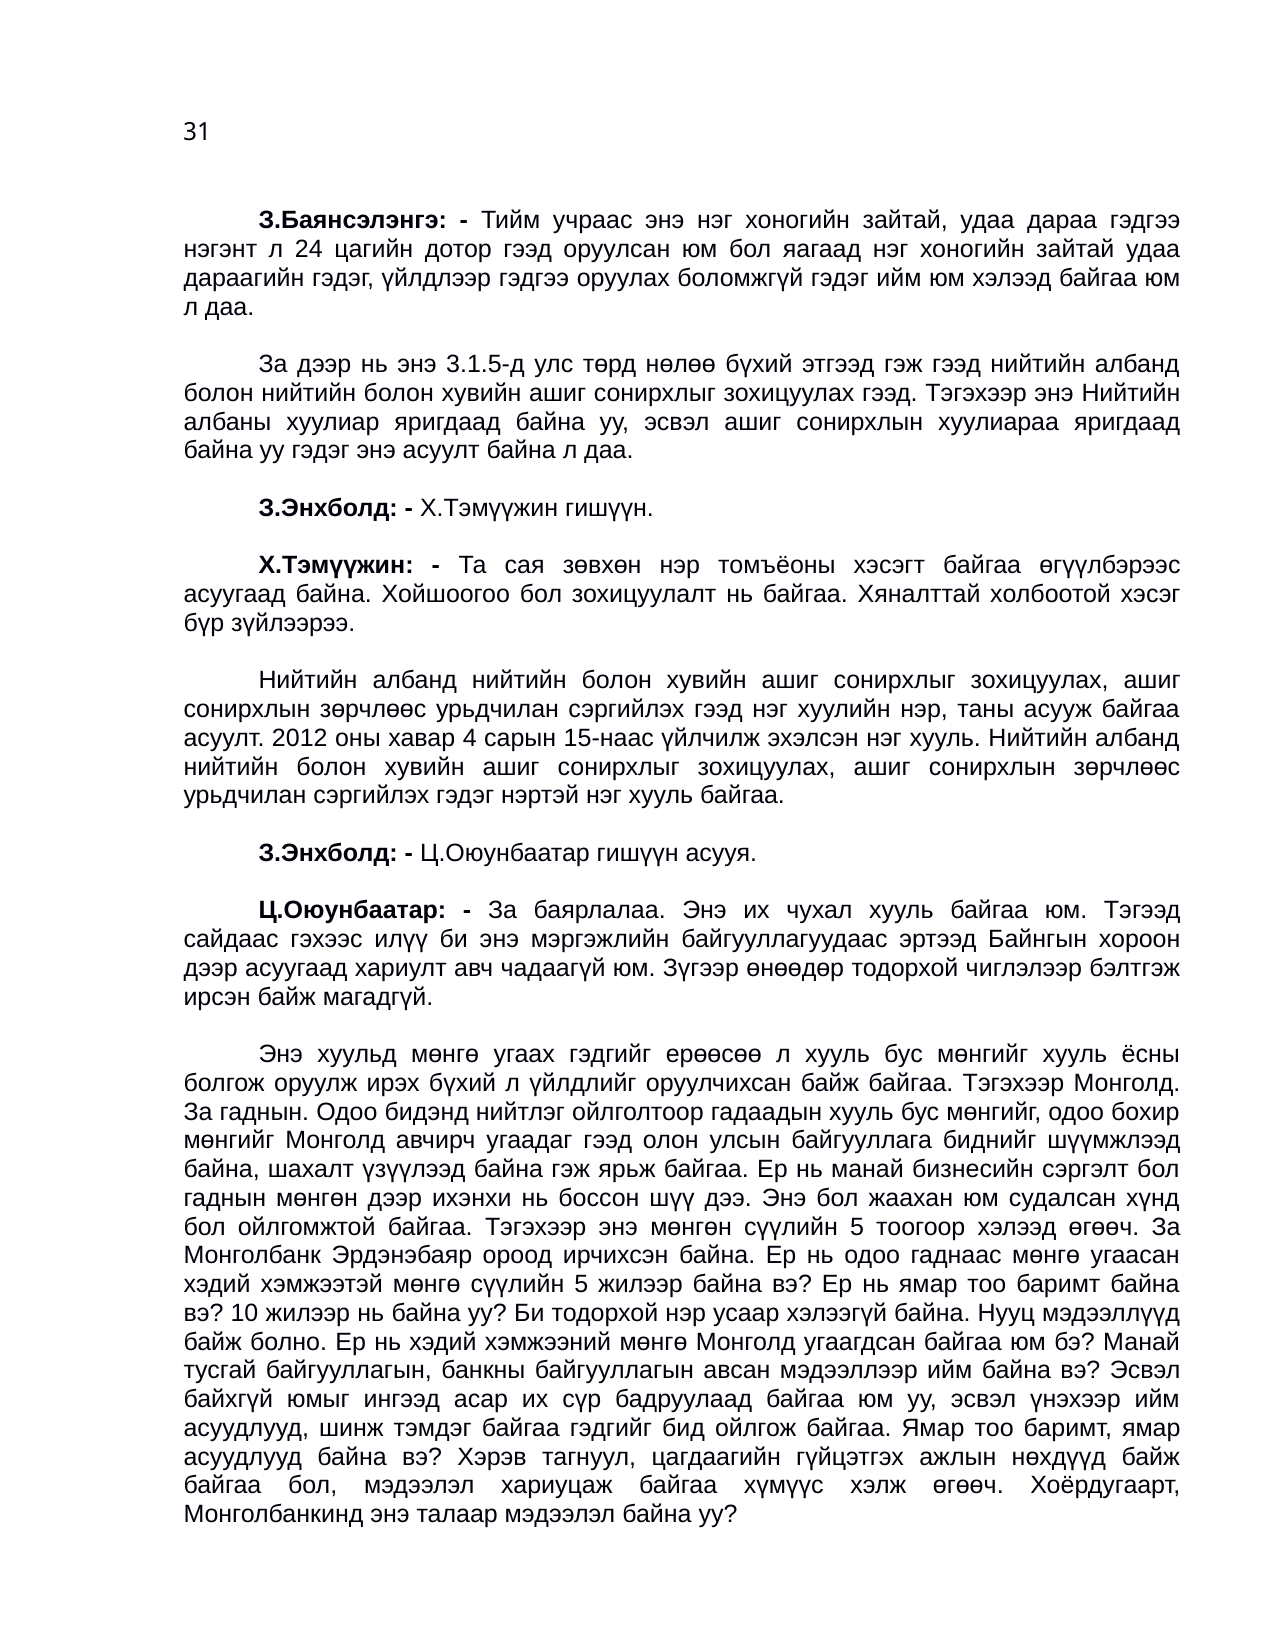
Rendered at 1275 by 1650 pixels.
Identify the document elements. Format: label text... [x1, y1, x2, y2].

text З.Баянсэлэнгэ: - Тийм учраас энэ нэг хоногийн зайтай, удаа дараа гэдгээ нэгэнт л 24 цагийн дотор гээд оруулсан юм бол яагаад нэг хоногийн зайтай удаа дараагийн гэдэг, үйлдлээр гэдгээ оруулах боломжгүй гэдэг ийм юм хэлээд байгаа юм л даа. [183, 205, 1181, 320]
text Ц.Оюунбаатар: - За баярлалаа. Энэ их чухал хууль байгаа юм. Тэгээд сайдаас гэхээс илүү би энэ мэргэжлийн байгууллагуудаас эртээд Байнгын хороон дээр асуугаад хариулт авч чадаагүй юм. Зүгээр өнөөдөр тодорхой чиглэлээр бэлтгэж ирсэн байж магадгүй. [183, 895, 1181, 1010]
text Нийтийн албанд нийтийн болон хувийн ашиг сонирхлыг зохицуулах, ашиг сонирхлын зөрчлөөс урьдчилан сэргийлэх гээд нэг хуулийн нэр, таны асууж байгаа асуулт. 2012 оны хавар 4 сарын 15-наас үйлчилж эхэлсэн нэг хууль. Нийтийн албанд нийтийн болон хувийн ашиг сонирхлыг зохицуулах, ашиг сонирхлын зөрчлөөс урьдчилан сэргийлэх гэдэг нэртэй нэг хууль байгаа. [183, 665, 1181, 809]
text Энэ хуульд мөнгө угаах гэдгийг ерөөсөө л хууль бус мөнгийг хууль ёсны болгож оруулж ирэх бүхий л үйлдлийг оруулчихсан байж байгаа. Тэгэхээр Монголд. За гаднын. Одоо бидэнд нийтлэг ойлголтоор гадаадын хууль бус мөнгийг, одоо бохир мөнгийг Монголд авчирч угаадаг гээд олон улсын байгууллага биднийг шүүмжлээд байна, шахалт үзүүлээд байна гэж ярьж байгаа. Ер нь манай бизнесийн сэргэлт бол гаднын мөнгөн дээр ихэнхи нь боссон шүү дээ. Энэ бол жаахан юм судалсан хүнд бол ойлгомжтой байгаа. Тэгэхээр энэ мөнгөн сүүлийн 5 тоогоор хэлээд өгөөч. За Монголбанк Эрдэнэбаяр ороод ирчихсэн байна. Ер нь одоо гаднаас мөнгө угаасан хэдий хэмжээтэй мөнгө сүүлийн 5 жилээр байна вэ? Ер нь ямар тоо баримт байна вэ? 10 жилээр нь байна уу? Би тодорхой нэр усаар хэлээгүй байна. Нууц мэдээллүүд байж болно. Ер нь хэдий хэмжээний мөнгө Монголд угаагдсан байгаа юм бэ? Манай тусгай байгууллагын, банкны байгууллагын авсан мэдээллээр ийм байна вэ? Эсвэл байхгүй юмыг ингээд асар их сүр бадруулаад байгаа юм уу, эсвэл үнэхээр ийм асуудлууд, шинж тэмдэг байгаа гэдгийг бид ойлгож байгаа. Ямар тоо баримт, ямар асуудлууд байна вэ? Хэрэв тагнуул, цагдаагийн гүйцэтгэх ажлын нөхдүүд байж байгаа бол, мэдээлэл хариуцаж байгаа хүмүүс хэлж өгөөч. Хоёрдугаарт, Монголбанкинд энэ талаар мэдээлэл байна уу? [183, 1039, 1181, 1528]
text З.Энхболд: - Х.Тэмүүжин гишүүн. [183, 493, 1181, 522]
text За дээр нь энэ 3.1.5-д улс төрд нөлөө бүхий этгээд гэж гээд нийтийн албанд болон нийтийн болон хувийн ашиг сонирхлыг зохицуулах гээд. Тэгэхээр энэ Нийтийн албаны хуулиар яригдаад байна уу, эсвэл ашиг сонирхлын хуулиараа яригдаад байна уу гэдэг энэ асуулт байна л даа. [183, 349, 1181, 464]
text З.Энхболд: - Ц.Оюунбаатар гишүүн асууя. [183, 838, 1181, 867]
text Х.Тэмүүжин: - Та сая зөвхөн нэр томъёоны хэсэгт байгаа өгүүлбэрээс асуугаад байна. Хойшоогоо бол зохицуулалт нь байгаа. Хяналттай холбоотой хэсэг бүр зүйлээрээ. [183, 550, 1181, 637]
